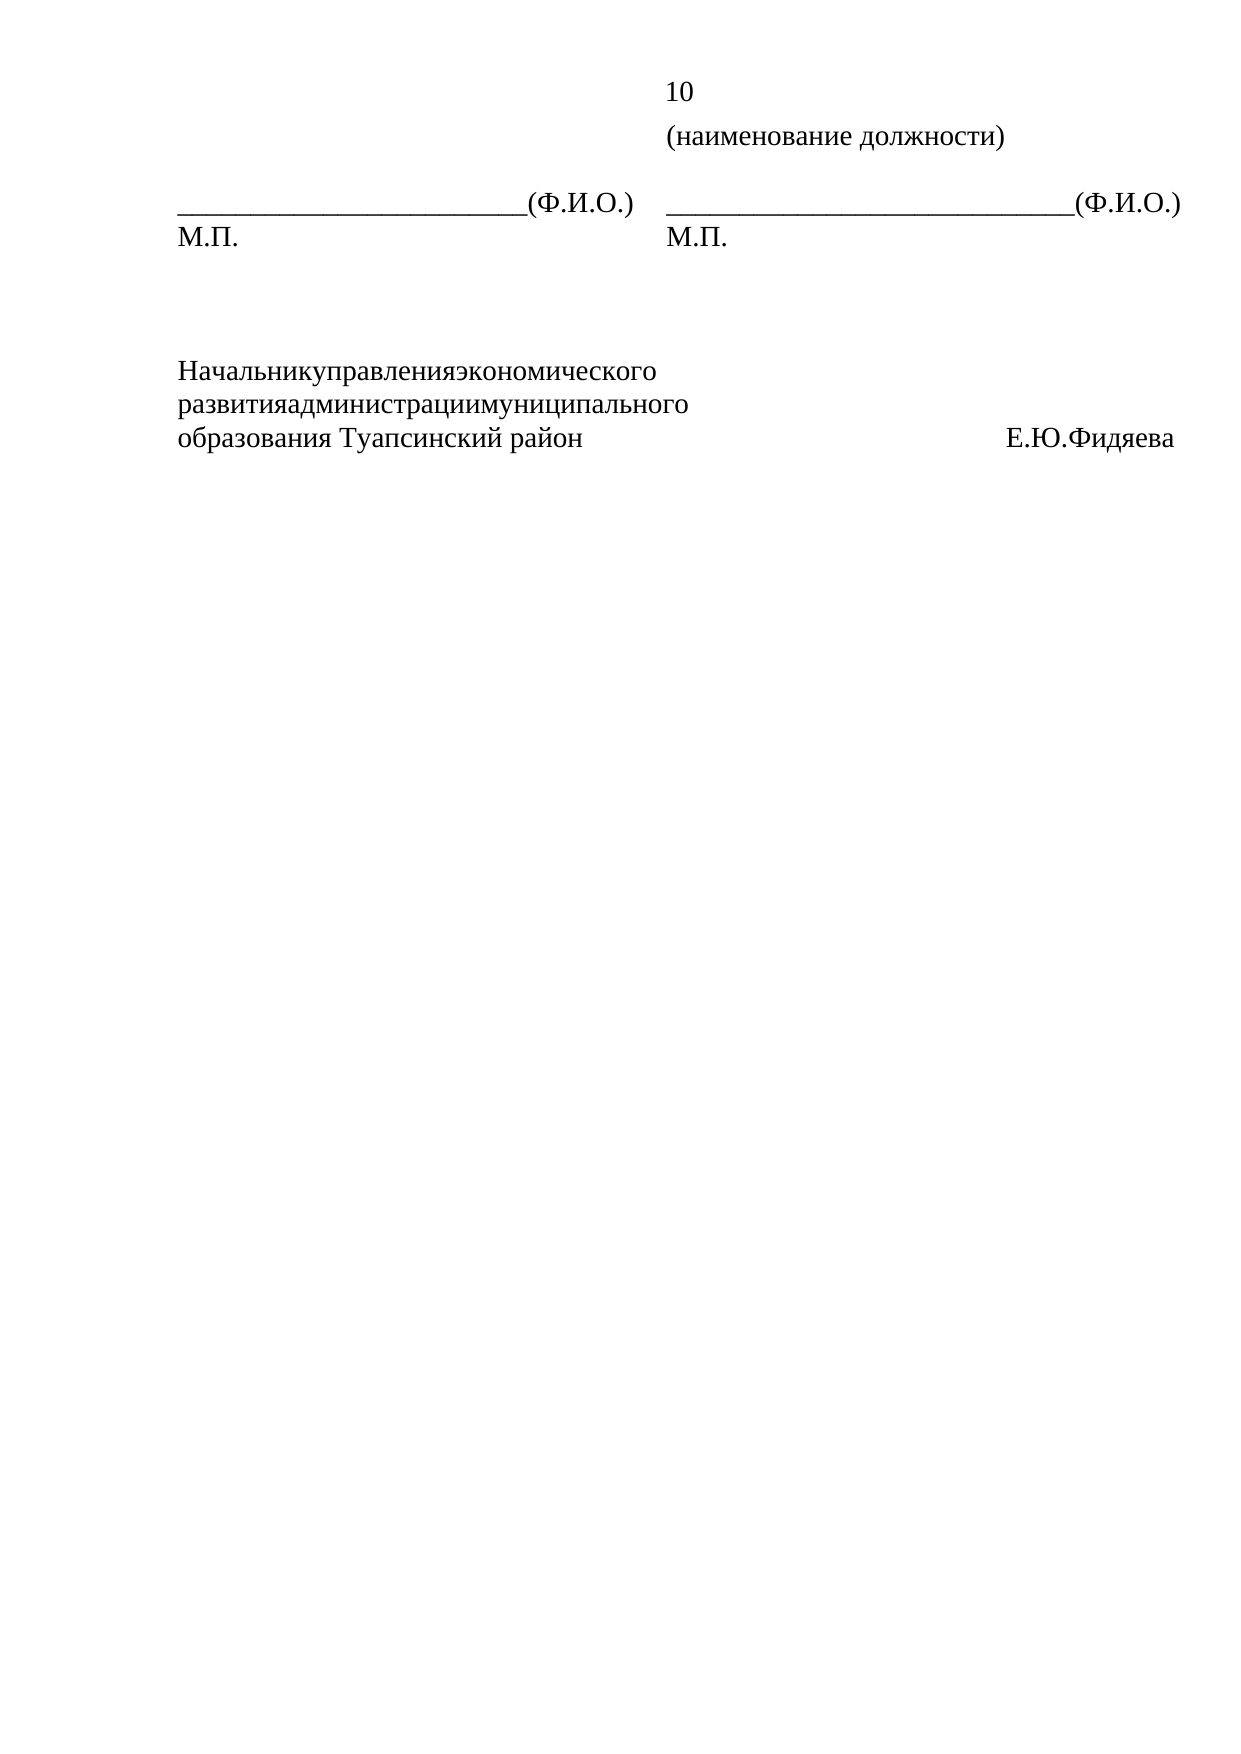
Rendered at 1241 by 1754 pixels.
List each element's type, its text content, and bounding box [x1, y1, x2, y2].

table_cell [655, 118, 1192, 252]
text образования Туапсинский район Е.Ю.Фидяева [177, 420, 1181, 453]
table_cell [166, 118, 655, 252]
text Начальникуправленияэкономического [177, 353, 1181, 386]
text развитияадминистрациимуниципального [177, 386, 1181, 420]
